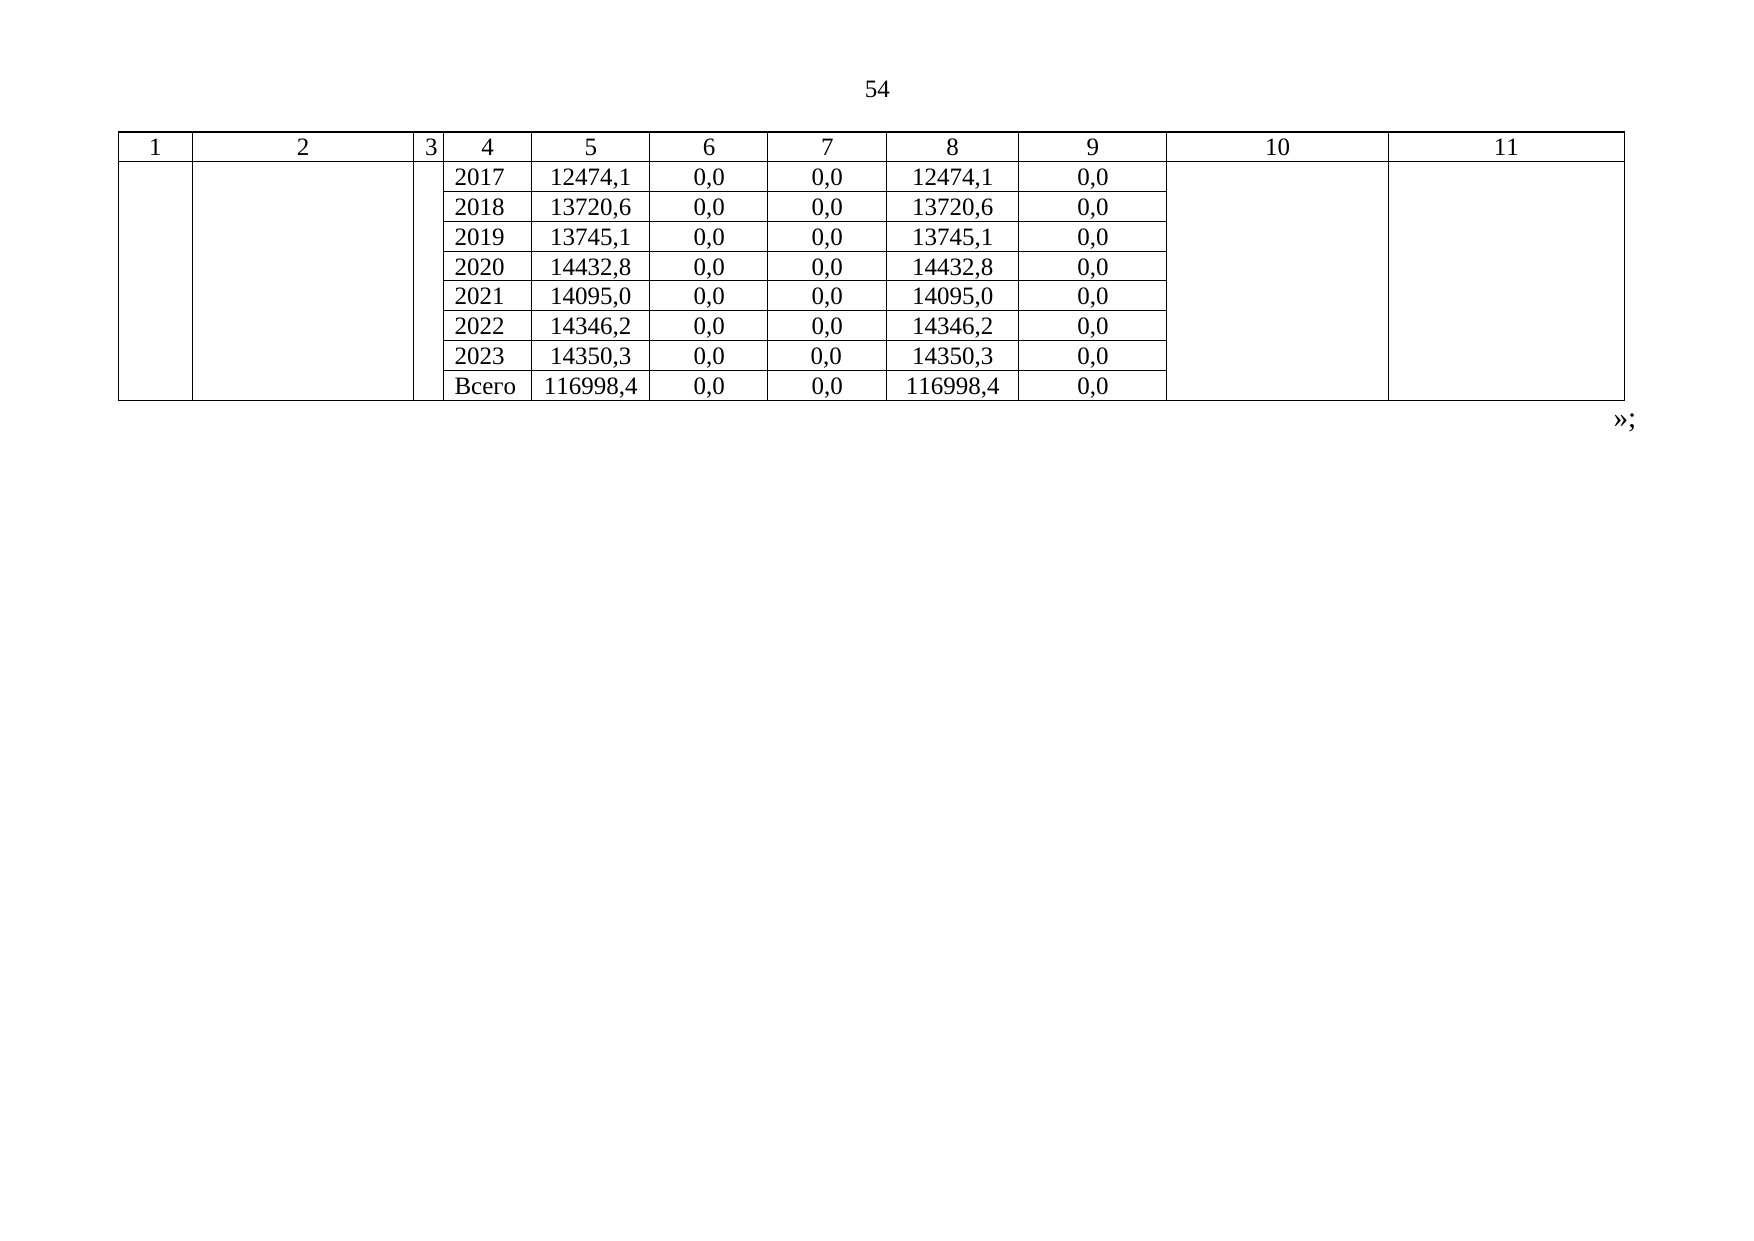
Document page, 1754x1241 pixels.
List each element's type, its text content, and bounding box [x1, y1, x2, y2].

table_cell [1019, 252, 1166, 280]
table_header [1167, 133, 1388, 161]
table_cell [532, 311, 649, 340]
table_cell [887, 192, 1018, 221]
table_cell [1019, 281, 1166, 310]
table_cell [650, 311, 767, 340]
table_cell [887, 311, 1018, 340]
text »; [118, 401, 1636, 434]
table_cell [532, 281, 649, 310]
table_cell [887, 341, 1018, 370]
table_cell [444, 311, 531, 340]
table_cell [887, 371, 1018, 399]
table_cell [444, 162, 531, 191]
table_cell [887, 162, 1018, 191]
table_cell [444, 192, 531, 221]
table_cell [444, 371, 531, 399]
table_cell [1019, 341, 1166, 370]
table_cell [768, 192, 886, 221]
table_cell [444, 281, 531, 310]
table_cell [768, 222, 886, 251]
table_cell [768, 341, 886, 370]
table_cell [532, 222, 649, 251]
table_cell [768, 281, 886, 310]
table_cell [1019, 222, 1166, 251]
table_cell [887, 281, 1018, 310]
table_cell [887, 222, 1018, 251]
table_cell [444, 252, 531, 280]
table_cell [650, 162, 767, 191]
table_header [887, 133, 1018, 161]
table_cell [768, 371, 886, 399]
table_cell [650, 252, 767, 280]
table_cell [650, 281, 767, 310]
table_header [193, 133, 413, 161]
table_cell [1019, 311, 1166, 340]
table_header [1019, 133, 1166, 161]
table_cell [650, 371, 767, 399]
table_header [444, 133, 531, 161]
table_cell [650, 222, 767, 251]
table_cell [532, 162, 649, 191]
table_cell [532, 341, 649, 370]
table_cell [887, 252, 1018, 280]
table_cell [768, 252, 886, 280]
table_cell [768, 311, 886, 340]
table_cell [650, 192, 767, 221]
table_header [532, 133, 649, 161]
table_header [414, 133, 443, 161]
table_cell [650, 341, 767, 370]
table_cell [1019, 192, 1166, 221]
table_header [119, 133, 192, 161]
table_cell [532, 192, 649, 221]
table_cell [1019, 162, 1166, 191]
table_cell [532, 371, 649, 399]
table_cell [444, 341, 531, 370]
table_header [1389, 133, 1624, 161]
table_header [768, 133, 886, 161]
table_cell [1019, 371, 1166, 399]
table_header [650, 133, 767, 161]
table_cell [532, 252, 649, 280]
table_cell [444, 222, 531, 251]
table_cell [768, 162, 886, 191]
